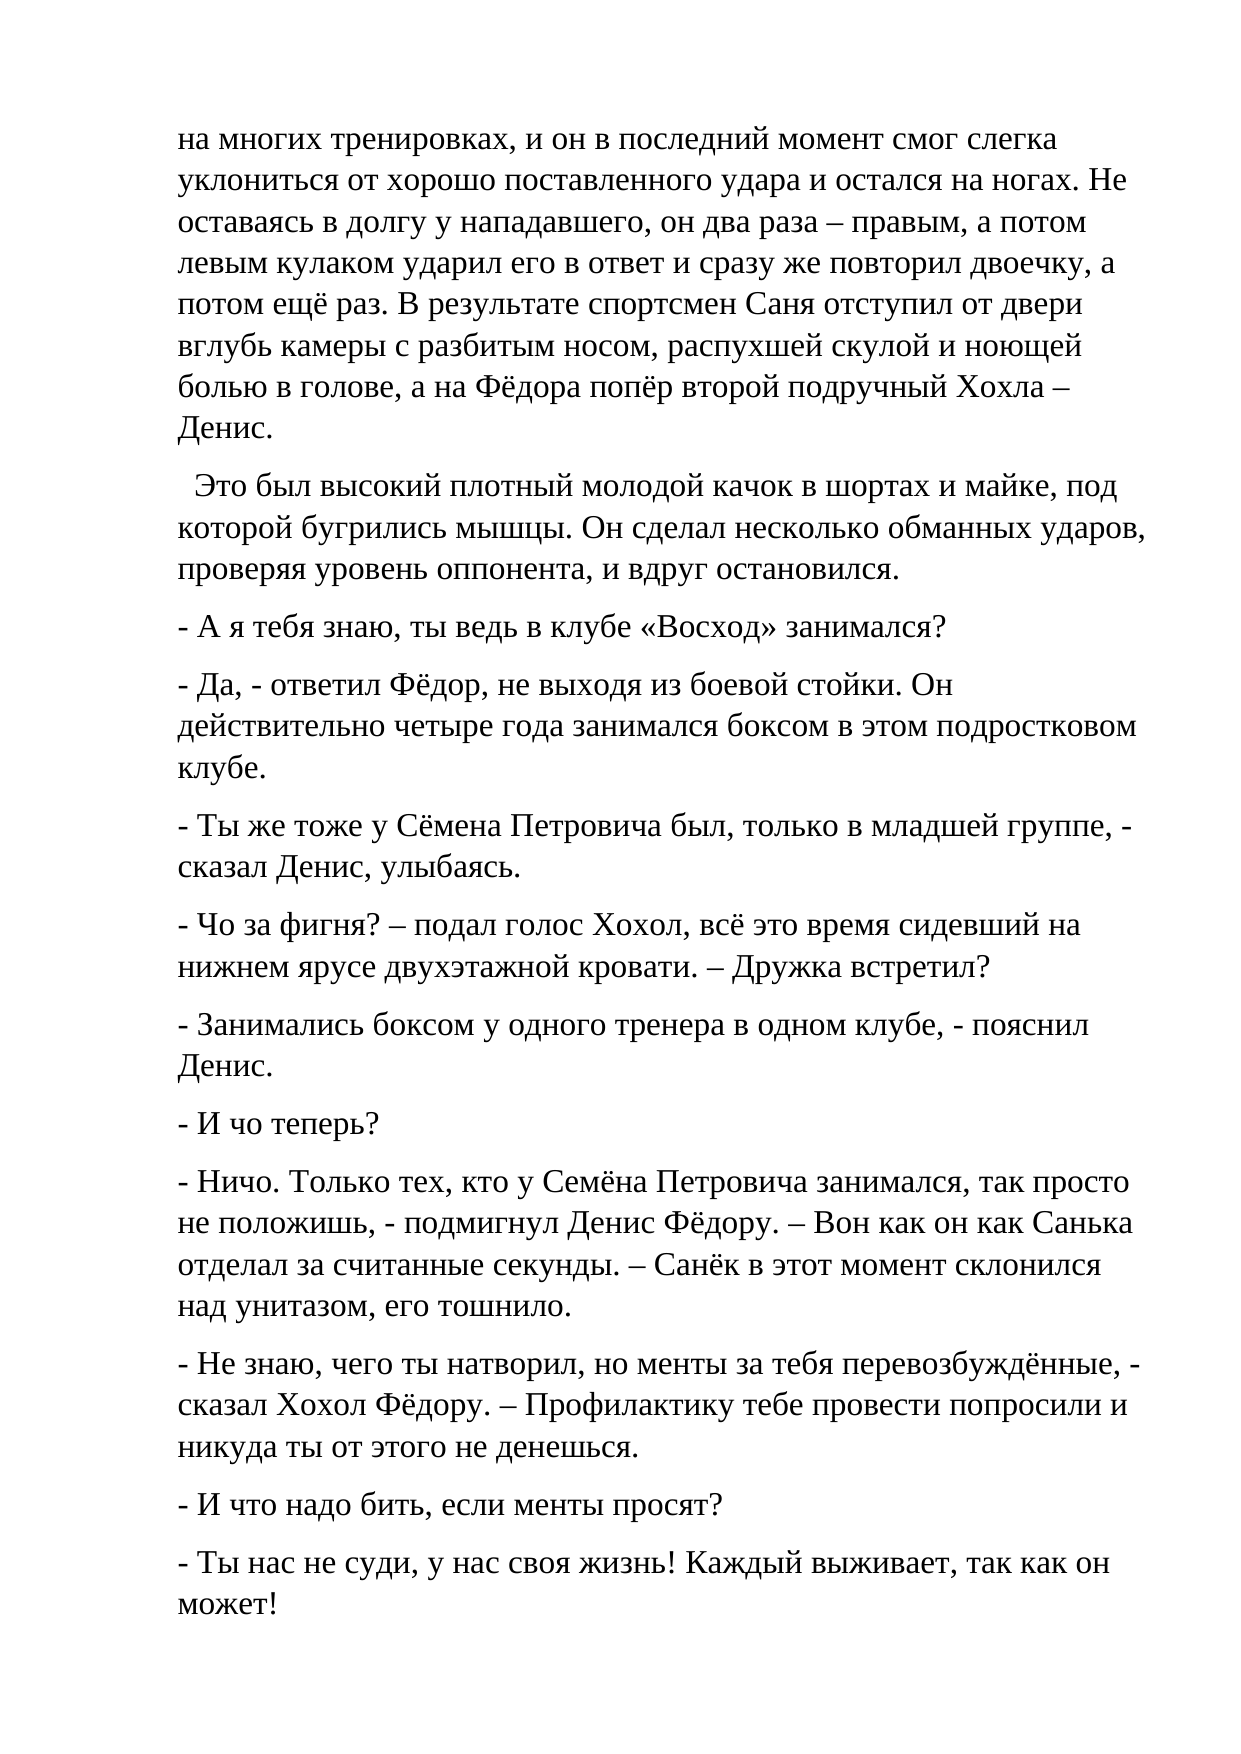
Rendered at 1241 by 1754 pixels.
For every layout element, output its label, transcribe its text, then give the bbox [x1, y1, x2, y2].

text - Ничо. Только тех, кто у Семёна Петровича занимался, так просто не положишь, - подмигнул Денис Фёдору. – Вон как он как Санька отделал за считанные секунды. – Санёк в этот момент склонился над унитазом, его тошнило. [177, 1161, 1152, 1324]
text - Ты нас не суди, у нас своя жизнь! Каждый выживает, так как он может! [177, 1542, 1152, 1622]
text - Чо за фигня? – подал голос Хохол, всё это время сидевший на нижнем ярусе двухэтажной кровати. – Дружка встретил? [177, 904, 1152, 984]
text - И что надо бить, если менты просят? [177, 1484, 1152, 1522]
text - Занимались боксом у одного тренера в одном клубе, - пояснил Денис. [177, 1004, 1152, 1083]
text - Не знаю, чего ты натворил, но менты за тебя перевозбуждённые, - сказал Хохол Фёдору. – Профилактику тебе провести попросили и никуда ты от этого не денешься. [177, 1343, 1152, 1464]
text Это был высокий плотный молодой качок в шортах и майке, под которой бугрились мышцы. Он сделал несколько обманных ударов, проверяя уровень оппонента, и вдруг остановился. [177, 466, 1152, 587]
text - А я тебя знаю, ты ведь в клубе «Восход» занимался? [177, 606, 1152, 645]
text - Да, - ответил Фёдор, не выходя из боевой стойки. Он действительно четыре года занимался боксом в этом подростковом клубе. [177, 664, 1152, 785]
text - И чо теперь? [177, 1103, 1152, 1142]
text - Ты же тоже у Сёмена Петровича был, только в младшей группе, - сказал Денис, улыбаясь. [177, 805, 1152, 885]
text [177, 118, 1152, 446]
